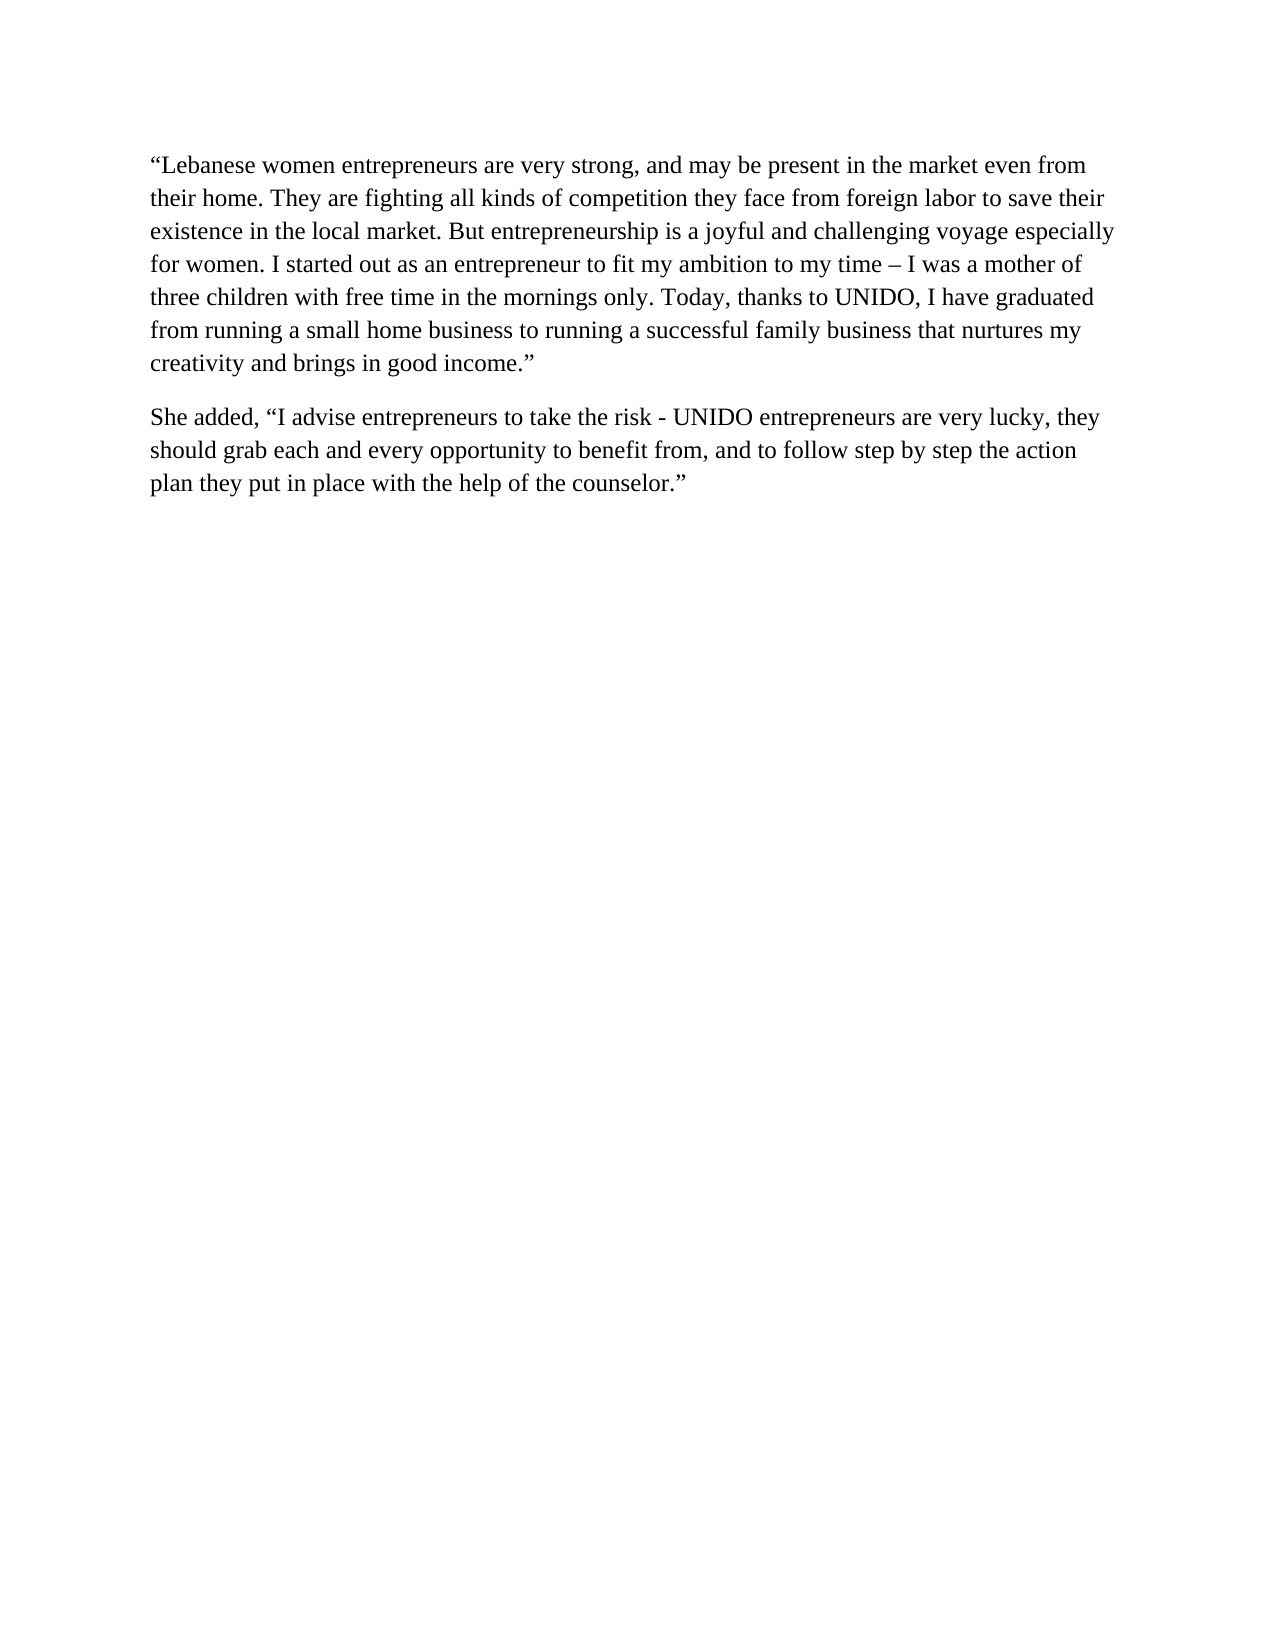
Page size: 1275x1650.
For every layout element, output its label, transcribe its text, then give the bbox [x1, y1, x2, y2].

text She added, “I advise entrepreneurs to take the risk - UNIDO entrepreneurs are very lucky, they should grab each and every opportunity to benefit from, and to follow step by step the action plan they put in place with the help of the counselor.” [150, 402, 1125, 497]
text “Lebanese women entrepreneurs are very strong, and may be present in the market even from their home. They are fighting all kinds of competition they face from foreign labor to save their existence in the local market. But entrepreneurship is a joyful and challenging voyage especially for women. I started out as an entrepreneur to fit my ambition to my time – I was a mother of three children with free time in the mornings only. Today, thanks to UNIDO, I have graduated from running a small home business to running a successful family business that nurtures my creativity and brings in good income.” [150, 150, 1125, 377]
